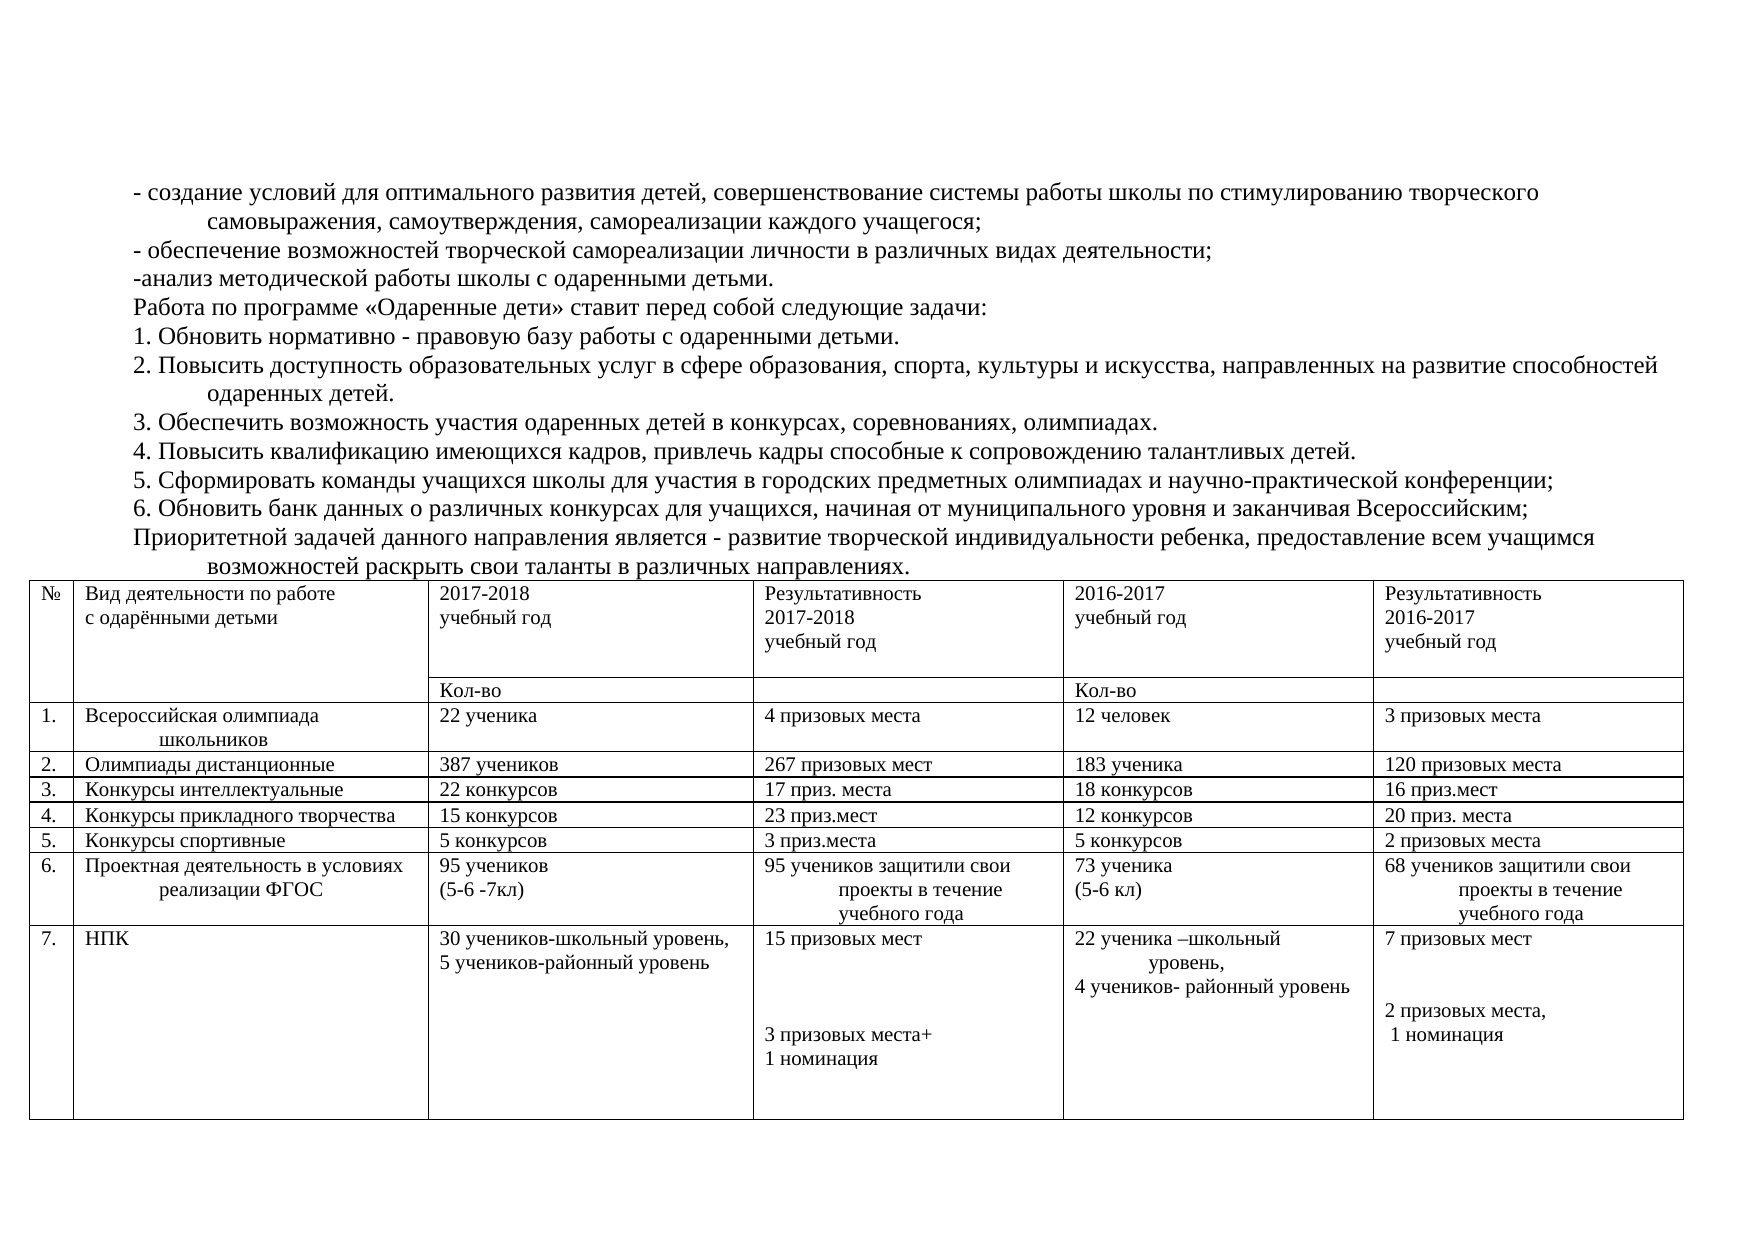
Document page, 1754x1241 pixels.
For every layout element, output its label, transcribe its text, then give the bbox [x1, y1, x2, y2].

table_cell 4. [30, 803, 73, 827]
table_cell 5. [30, 828, 73, 852]
table_cell 15 конкурсов [429, 803, 753, 827]
table_cell Конкурсы прикладного творчества [74, 803, 428, 827]
table_cell 12 конкурсов [1064, 803, 1373, 827]
table_cell 95 учеников защитили свои проекты в течение учебного года [754, 853, 1063, 925]
table_cell 15 призовых мест 3 призовых места+ 1 номинация [754, 926, 1063, 1118]
table_cell Конкурсы спортивные [74, 828, 428, 852]
table_cell 5 конкурсов [429, 828, 753, 852]
table_cell Олимпиады дистанционные [74, 752, 428, 776]
table_cell НПК [74, 926, 428, 1118]
table_cell 12 человек [1064, 703, 1373, 751]
text - обеспечение возможностей творческой самореализации личности в различных видах деятельности; [133, 235, 1660, 263]
table_header 2017-2018 учебный год [429, 581, 753, 677]
table_cell 16 приз.мест [1374, 778, 1683, 801]
text 6. Обновить банк данных о различных конкурсах для учащихся, начиная от муниципального уровня и заканчивая Всероссийским; [133, 493, 1660, 522]
text 3. Обеспечить возможность участия одаренных детей в конкурсах, соревнованиях, олимпиадах. [133, 407, 1660, 436]
table_cell 3 призовых места [1374, 703, 1683, 751]
table_cell Всероссийская олимпиада школьников [74, 703, 428, 751]
table_cell 6. [30, 853, 73, 925]
table_cell 30 учеников-школьный уровень, 5 учеников-районный уровень [429, 926, 753, 1118]
table_cell Кол-во [1064, 678, 1373, 702]
table_header № [30, 581, 73, 702]
table_cell 22 ученика –школьный уровень, 4 учеников- районный уровень [1064, 926, 1373, 1118]
table_cell Конкурсы интеллектуальные [74, 778, 428, 801]
text - создание условий для оптимального развития детей, совершенствование системы работы школы по стимулированию творческого самовыражения, самоутверждения, самореализации каждого учащегося; [133, 177, 1660, 235]
table_cell 22 ученика [429, 703, 753, 751]
table_cell 267 призовых мест [754, 752, 1063, 776]
text Работа по программе «Одаренные дети» ставит перед собой следующие задачи: [133, 292, 1660, 321]
text -анализ методической работы школы с одаренными детьми. [133, 263, 1660, 292]
table_cell 2 призовых места [1374, 828, 1683, 852]
text 4. Повысить квалификацию имеющихся кадров, привлечь кадры способные к сопровождению талантливых детей. [133, 436, 1660, 465]
text 1. Обновить нормативно - правовую базу работы с одаренными детьми. [133, 321, 1660, 350]
table_cell 73 ученика (5-6 кл) [1064, 853, 1373, 925]
table_cell Проектная деятельность в условиях реализации ФГОС [74, 853, 428, 925]
table_cell 22 конкурсов [429, 778, 753, 801]
table_cell 4 призовых места [754, 703, 1063, 751]
text Приоритетной задачей данного направления является - развитие творческой индивидуальности ребенка, предоставление всем учащимся возможностей раскрыть свои таланты в различных направлениях. [133, 522, 1660, 580]
table_cell 5 конкурсов [1064, 828, 1373, 852]
table_cell 18 конкурсов [1064, 778, 1373, 801]
table_cell 17 приз. места [754, 778, 1063, 801]
table_cell 3 приз.места [754, 828, 1063, 852]
table_cell 1. [30, 703, 73, 751]
table_cell 23 приз.мест [754, 803, 1063, 827]
text 2. Повысить доступность образовательных услуг в сфере образования, спорта, культуры и искусства, направленных на развитие способностей одаренных детей. [133, 350, 1660, 407]
table_cell 68 учеников защитили свои проекты в течение учебного года [1374, 853, 1683, 925]
table_cell 7 призовых мест 2 призовых места, 1 номинация [1374, 926, 1683, 1118]
table_cell 20 приз. места [1374, 803, 1683, 827]
table_cell 387 учеников [429, 752, 753, 776]
text 5. Сформировать команды учащихся школы для участия в городских предметных олимпиадах и научно-практической конференции; [133, 465, 1660, 493]
table_cell [1374, 678, 1683, 702]
table_header Результативность 2017-2018 учебный год [754, 581, 1063, 677]
table_cell 120 призовых места [1374, 752, 1683, 776]
table_header 2016-2017 учебный год [1064, 581, 1373, 677]
table_cell 95 учеников (5-6 -7кл) [429, 853, 753, 925]
table_cell 183 ученика [1064, 752, 1373, 776]
table_cell Кол-во [429, 678, 753, 702]
table_cell [754, 678, 1063, 702]
table_header Вид деятельности по работе с одарёнными детьми [74, 581, 428, 702]
table_cell 2. [30, 752, 73, 776]
table_cell 3. [30, 778, 73, 801]
table_header Результативность 2016-2017 учебный год [1374, 581, 1683, 677]
table_cell 7. [30, 926, 73, 1118]
